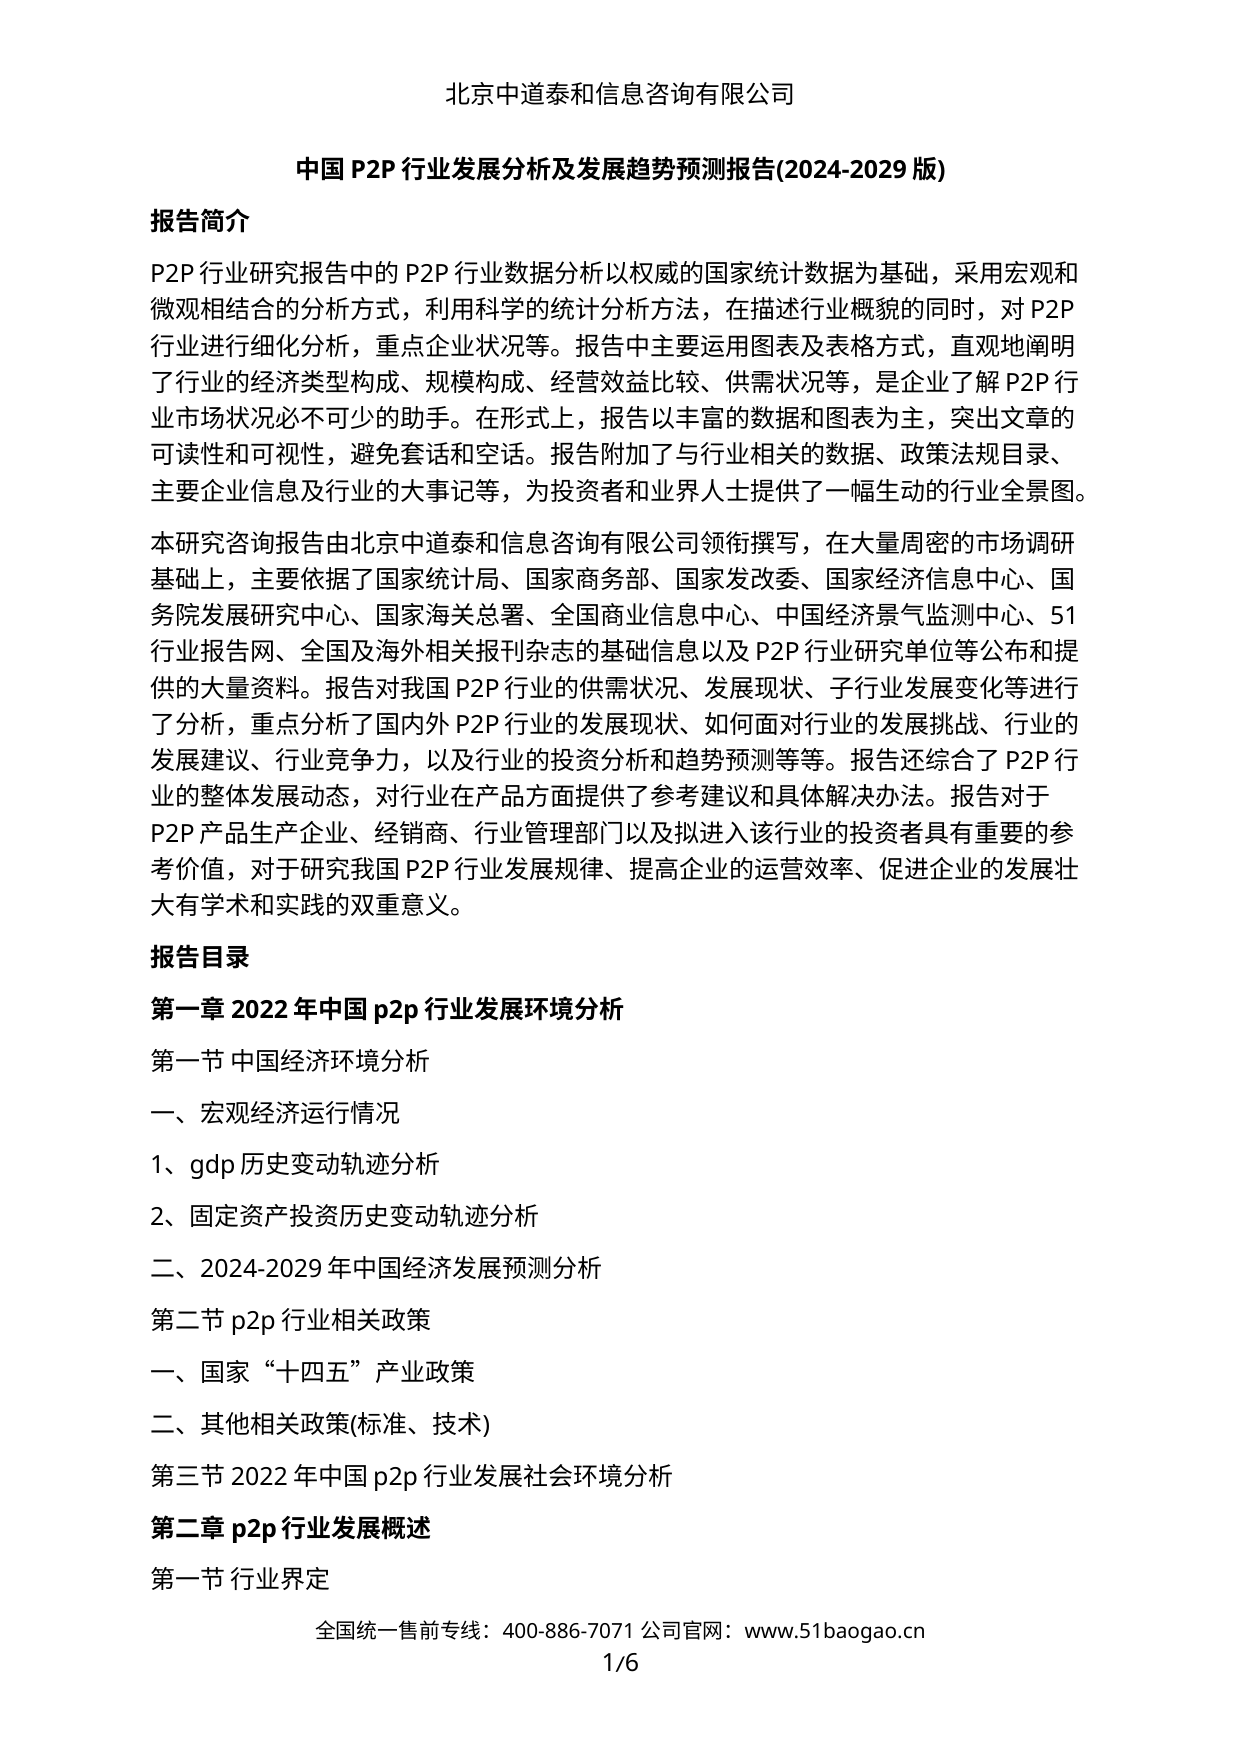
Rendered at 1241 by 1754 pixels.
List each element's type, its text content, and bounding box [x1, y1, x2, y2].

text P2P行业研究报告中的P2P行业数据分析以权威的国家统计数据为基础，采用宏观和微观相结合的分析方式，利用科学的统计分析方法，在描述行业概貌的同时，对P2P行业进行细化分析，重点企业状况等。报告中主要运用图表及表格方式，直观地阐明了行业的经济类型构成、规模构成、经营效益比较、供需状况等，是企业了解P2P行业市场状况必不可少的助手。在形式上，报告以丰富的数据和图表为主，突出文章的可读性和可视性，避免套话和空话。报告附加了与行业相关的数据、政策法规目录、主要企业信息及行业的大事记等，为投资者和业界人士提供了一幅生动的行业全景图。 [150, 254, 1090, 507]
text 第一章 2022年中国p2p行业发展环境分析 [150, 989, 1090, 1026]
text 一、宏观经济运行情况 [150, 1093, 1090, 1129]
text 报告简介 [150, 202, 1090, 238]
text 1、gdp历史变动轨迹分析 [150, 1145, 1090, 1181]
text 第二章 p2p行业发展概述 [150, 1508, 1090, 1544]
text 第一节 行业界定 [150, 1560, 1090, 1596]
text 本研究咨询报告由北京中道泰和信息咨询有限公司领衔撰写，在大量周密的市场调研基础上，主要依据了国家统计局、国家商务部、国家发改委、国家经济信息中心、国务院发展研究中心、国家海关总署、全国商业信息中心、中国经济景气监测中心、51行业报告网、全国及海外相关报刊杂志的基础信息以及P2P行业研究单位等公布和提供的大量资料。报告对我国P2P行业的供需状况、发展现状、子行业发展变化等进行了分析，重点分析了国内外P2P行业的发展现状、如何面对行业的发展挑战、行业的发展建议、行业竞争力，以及行业的投资分析和趋势预测等等。报告还综合了P2P行业的整体发展动态，对行业在产品方面提供了参考建议和具体解决办法。报告对于P2P产品生产企业、经销商、行业管理部门以及拟进入该行业的投资者具有重要的参考价值，对于研究我国P2P行业发展规律、提高企业的运营效率、促进企业的发展壮大有学术和实践的双重意义。 [150, 523, 1090, 922]
text 第二节 p2p行业相关政策 [150, 1301, 1090, 1337]
text 二、其他相关政策(标准、技术) [150, 1404, 1090, 1441]
text 报告目录 [150, 937, 1090, 974]
text 一、国家“十四五”产业政策 [150, 1352, 1090, 1389]
text 中国P2P行业发展分析及发展趋势预测报告(2024-2029版) [150, 150, 1090, 186]
text 第三节 2022年中国p2p行业发展社会环境分析 [150, 1456, 1090, 1492]
text 2、固定资产投资历史变动轨迹分析 [150, 1197, 1090, 1233]
text 二、2024-2029年中国经济发展预测分析 [150, 1249, 1090, 1285]
text 第一节 中国经济环境分析 [150, 1041, 1090, 1077]
